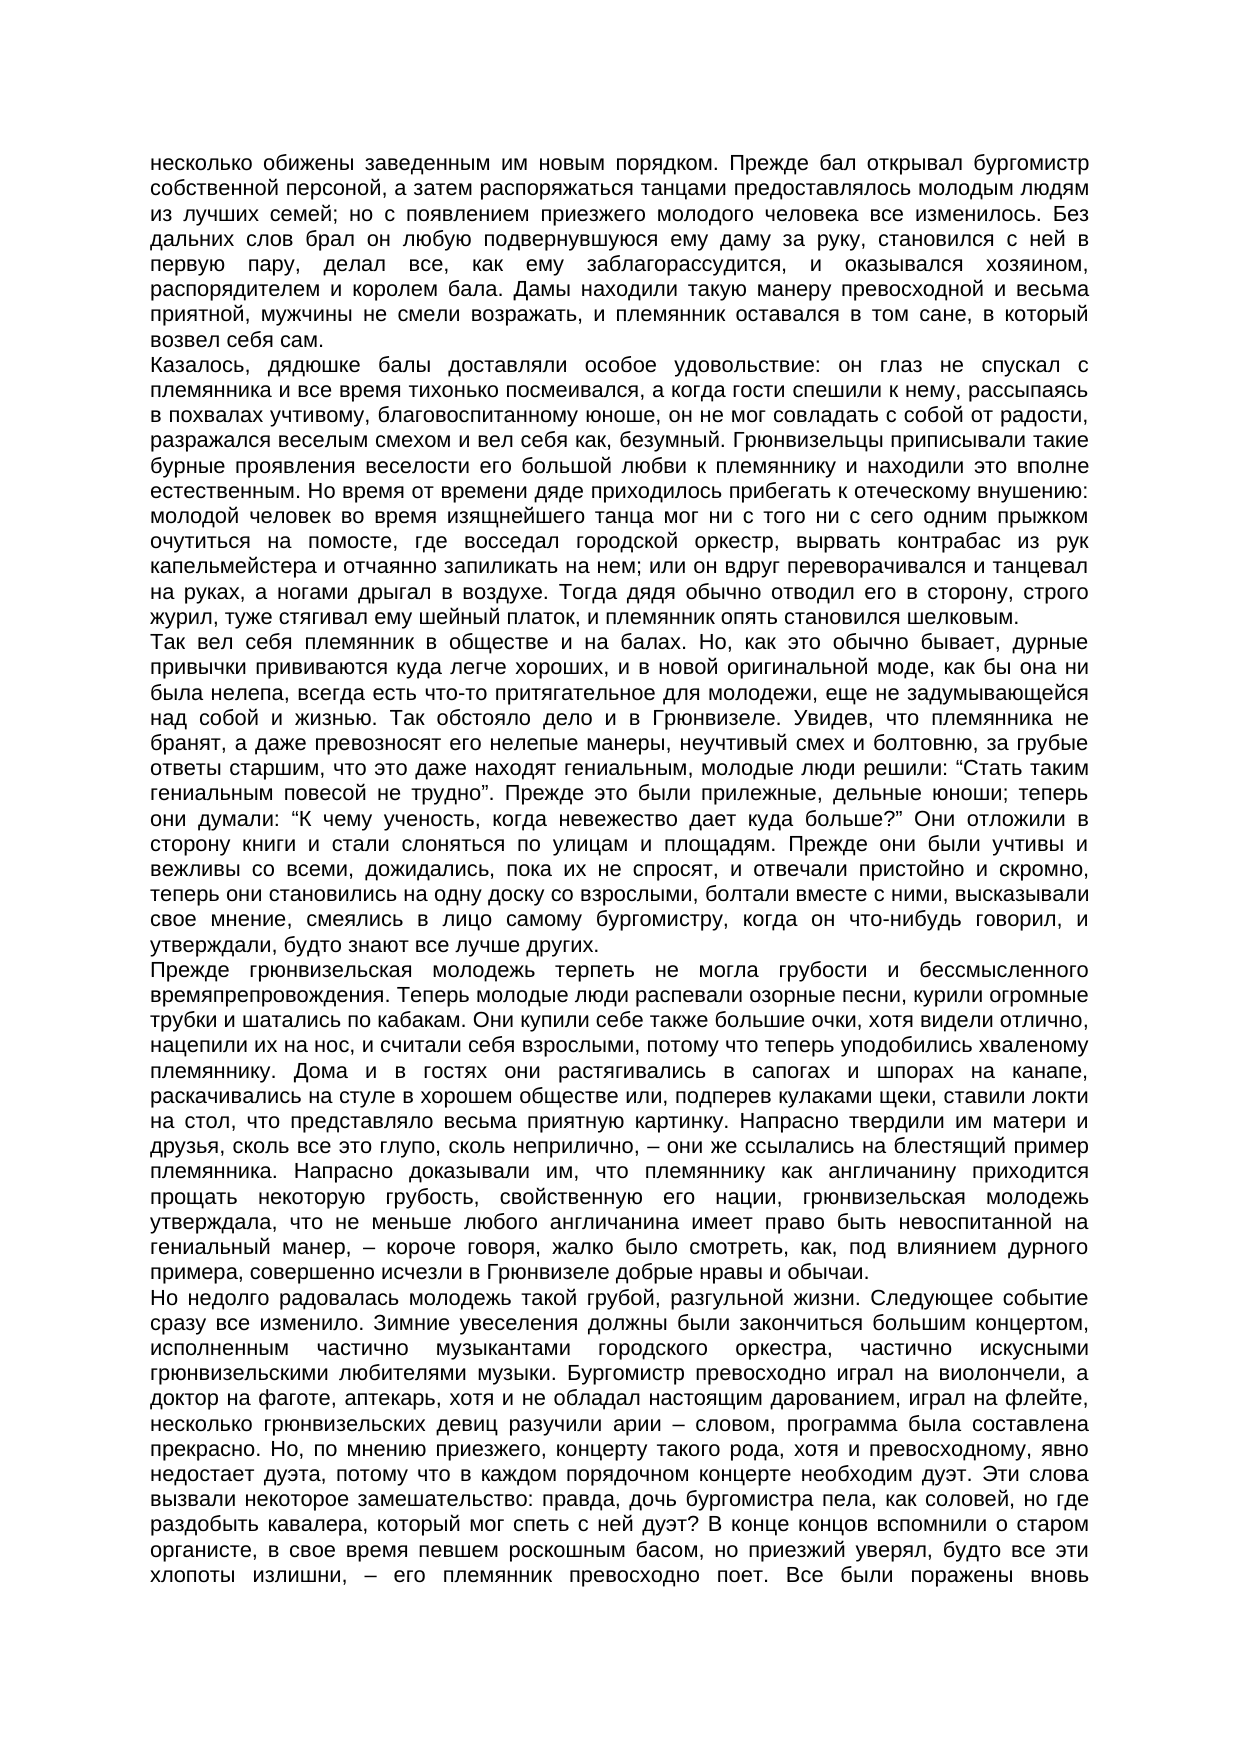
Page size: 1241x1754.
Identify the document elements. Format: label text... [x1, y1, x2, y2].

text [150, 1284, 1090, 1587]
text Прежде грюнвизельская молодежь терпеть не могла грубости и бессмысленного времяпрепровождения. Теперь молодые люди распевали озорные песни, курили огромные трубки и шатались по кабакам. Они купили себе также большие очки, хотя видели отлично, нацепили их на нос, и считали себя взрослыми, потому что теперь уподобились хваленому племяннику. Дома и в гостях они растягивались в сапогах и шпорах на канапе, раскачивались на стуле в хорошем обществе или, подперев кулаками щеки, ставили локти на стол, что представляло весьма приятную картинку. Напрасно твердили им матери и друзья, сколь все это глупо, сколь неприлично, – они же ссылались на блестящий пример племянника. Напрасно доказывали им, что племяннику как англичанину приходится прощать некоторую грубость, свойственную его нации, грюнвизельская молодежь утверждала, что не меньше любого англичанина имеет право быть невоспитанной на гениальный манер, – короче говоря, жалко было смотреть, как, под влиянием дурного примера, совершенно исчезли в Грюнвизеле добрые нравы и обычаи. [150, 957, 1090, 1284]
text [150, 150, 1090, 352]
text Так вел себя племянник в обществе и на балах. Но, как это обычно бывает, дурные привычки прививаются куда легче хороших, и в новой оригинальной моде, как бы она ни была нелепа, всегда есть что-то притягательное для молодежи, еще не задумывающейся над собой и жизнью. Так обстояло дело и в Грюнвизеле. Увидев, что племянника не бранят, а даже превозносят его нелепые манеры, неучтивый смех и болтовню, за грубые ответы старшим, что это даже находят гениальным, молодые люди решили: “Стать таким гениальным повесой не трудно”. Прежде это были прилежные, дельные юноши; теперь они думали: “К чему ученость, когда невежество дает куда больше?” Они отложили в сторону книги и стали слоняться по улицам и площадям. Прежде они были учтивы и вежливы со всеми, дожидались, пока их не спросят, и отвечали пристойно и скромно, теперь они становились на одну доску со взрослыми, болтали вместе с ними, высказывали свое мнение, смеялись в лицо самому бургомистру, когда он что-нибудь говорил, и утверждали, будто знают все лучше других. [150, 629, 1090, 957]
text Казалось, дядюшке балы доставляли особое удовольствие: он глаз не спускал с племянника и все время тихонько посмеивался, а когда гости спешили к нему, рассыпаясь в похвалах учтивому, благовоспитанному юноше, он не мог совладать с собой от радости, разражался веселым смехом и вел себя как, безумный. Грюнвизельцы приписывали такие бурные проявления веселости его большой любви к племяннику и находили это вполне естественным. Но время от времени дяде приходилось прибегать к отеческому внушению: молодой человек во время изящнейшего танца мог ни с того ни с сего одним прыжком очутиться на помосте, где восседал городской оркестр, вырвать контрабас из рук капельмейстера и отчаянно запиликать на нем; или он вдруг переворачивался и танцевал на руках, а ногами дрыгал в воздухе. Тогда дядя обычно отводил его в сторону, строго журил, туже стягивал ему шейный платок, и племянник опять становился шелковым. [150, 352, 1090, 629]
